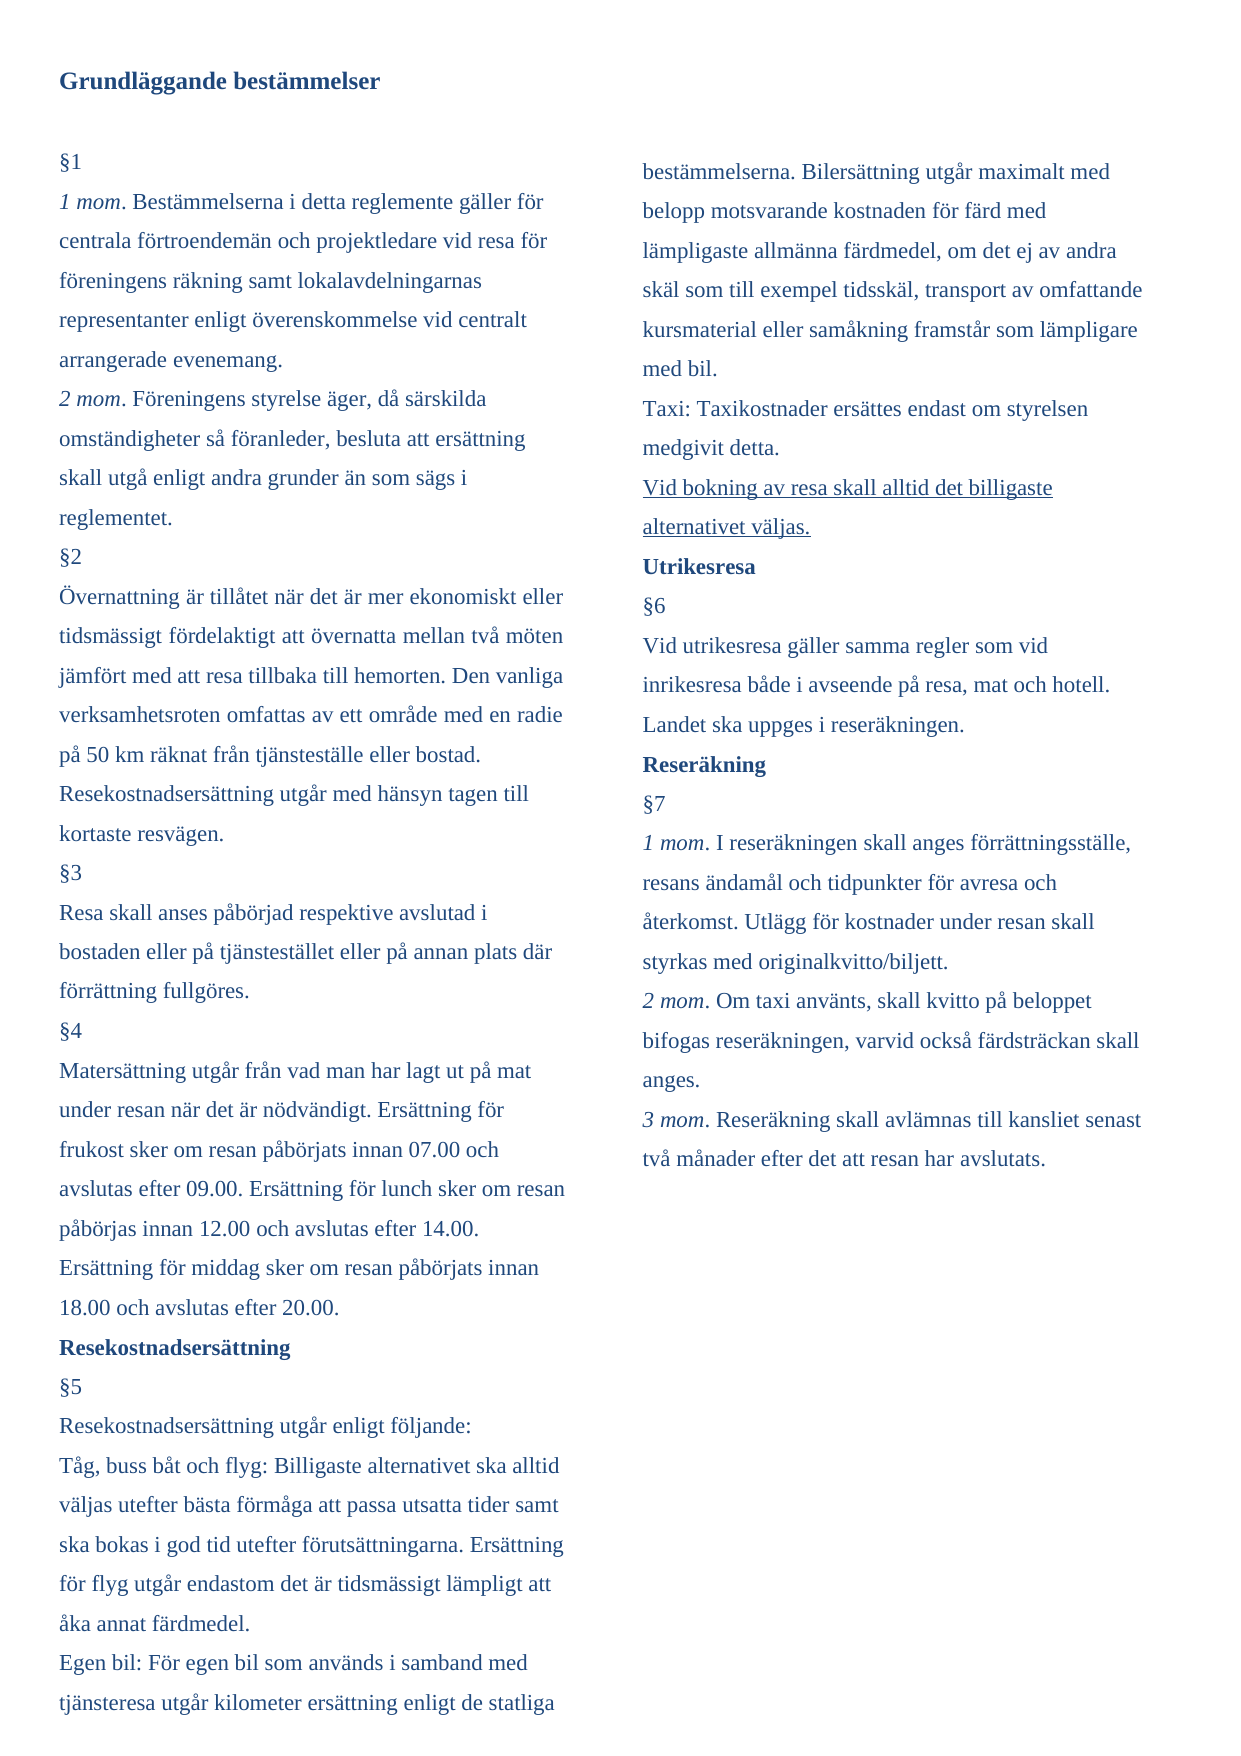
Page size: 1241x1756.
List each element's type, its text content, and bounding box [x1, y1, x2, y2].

text Resa skall anses påbörjad respektive avslutad i bostaden eller på tjänstestället eller på annan plats där förrättning fullgöres. [59, 899, 554, 1004]
text bestämmelserna. Bilersättning utgår maximalt med belopp motsvarande kostnaden för färd med lämpligaste allmänna färdmedel, om det ej av andra skäl som till exempel tidsskäl, transport av omfattande kursmaterial eller samåkning framstår som lämpligare med bil. [642, 158, 1145, 382]
text Vid bokning av resa skall alltid det billigaste alternativet väljas. [642, 474, 1055, 539]
subtitle Reseräkning [642, 751, 1163, 777]
text §6 [642, 592, 1163, 618]
list mom. Om taxi använts, skall kvitto på beloppet bifogas reseräkningen, varvid också färdsträckan skall anges. [642, 987, 1141, 1092]
text Resekostnadsersättning utgår med hänsyn tagen till kortaste resvägen. [59, 780, 531, 846]
list mom. Föreningens styrelse äger, då särskilda omständigheter så föranleder, besluta att ersättning skall utgå enligt andra grunder än som sägs i reglementet. [59, 385, 526, 530]
text §2 [59, 543, 570, 570]
text §7 [642, 790, 1163, 816]
text §5 [59, 1373, 570, 1399]
text Matersättning utgår från vad man har lagt ut på mat under resan när det är nödvändigt. Ersättning för frukost sker om resan påbörjats innan 07.00 och avslutas efter 09.00. Ersättning för lunch sker om resan påbörjas innan 12.00 och avslutas efter 14.00. [59, 1057, 567, 1241]
text §1 [59, 148, 570, 175]
text Egen bil: För egen bil som används i samband med tjänsteresa utgår kilometer ersättning enligt de statliga [59, 1649, 557, 1715]
text §4 [59, 1017, 570, 1043]
list mom. Bestämmelserna i detta reglemente gäller för centrala förtroendemän och projektledare vid resa för föreningens räkning samt lokalavdelningarnas representanter enligt överenskommelse vid centralt arrangerade evenemang. [59, 188, 548, 372]
text Resekostnadsersättning utgår enligt följande: [59, 1412, 570, 1439]
text 18.00 och avslutas efter 20.00. [59, 1294, 570, 1320]
text §3 [59, 859, 570, 886]
text Ersättning för middag sker om resan påbörjats innan [59, 1254, 570, 1281]
list mom. Reseräkning skall avlämnas till kansliet senast två månader efter det att resan har avslutats. [642, 1106, 1142, 1172]
text Grundläggande bestämmelser [59, 66, 1163, 95]
text Övernattning är tillåtet när det är mer ekonomiskt eller tidsmässigt fördelaktigt att övernatta mellan två möten jämfört med att resa tillbaka till hemorten. Den vanliga verksamhetsroten omfattas av ett område med en radie på 50 km räknat från tjänsteställe eller bostad. [59, 583, 564, 767]
text Tåg, buss båt och flyg: Billigaste alternativet ska alltid väljas utefter bästa förmåga att passa utsatta tider samt ska bokas i god tid utefter förutsättningarna. Ersättning för flyg utgår endastom det är tidsmässigt lämpligt att åka annat färdmedel. [59, 1452, 566, 1636]
text Vid utrikesresa gäller samma regler som vid inrikesresa både i avseende på resa, mat och hotell. Landet ska uppges i reseräkningen. [642, 632, 1113, 737]
text Taxi: Taxikostnader ersättes endast om styrelsen medgivit detta. [642, 395, 1145, 461]
subtitle Utrikesresa [642, 553, 1163, 579]
subtitle Resekostnadsersättning [59, 1334, 570, 1360]
list mom. I reseräkningen skall anges förrättningsställe, resans ändamål och tidpunkter för avresa och återkomst. Utlägg för kostnader under resan skall styrkas med originalkvitto/biljett. [642, 829, 1132, 974]
